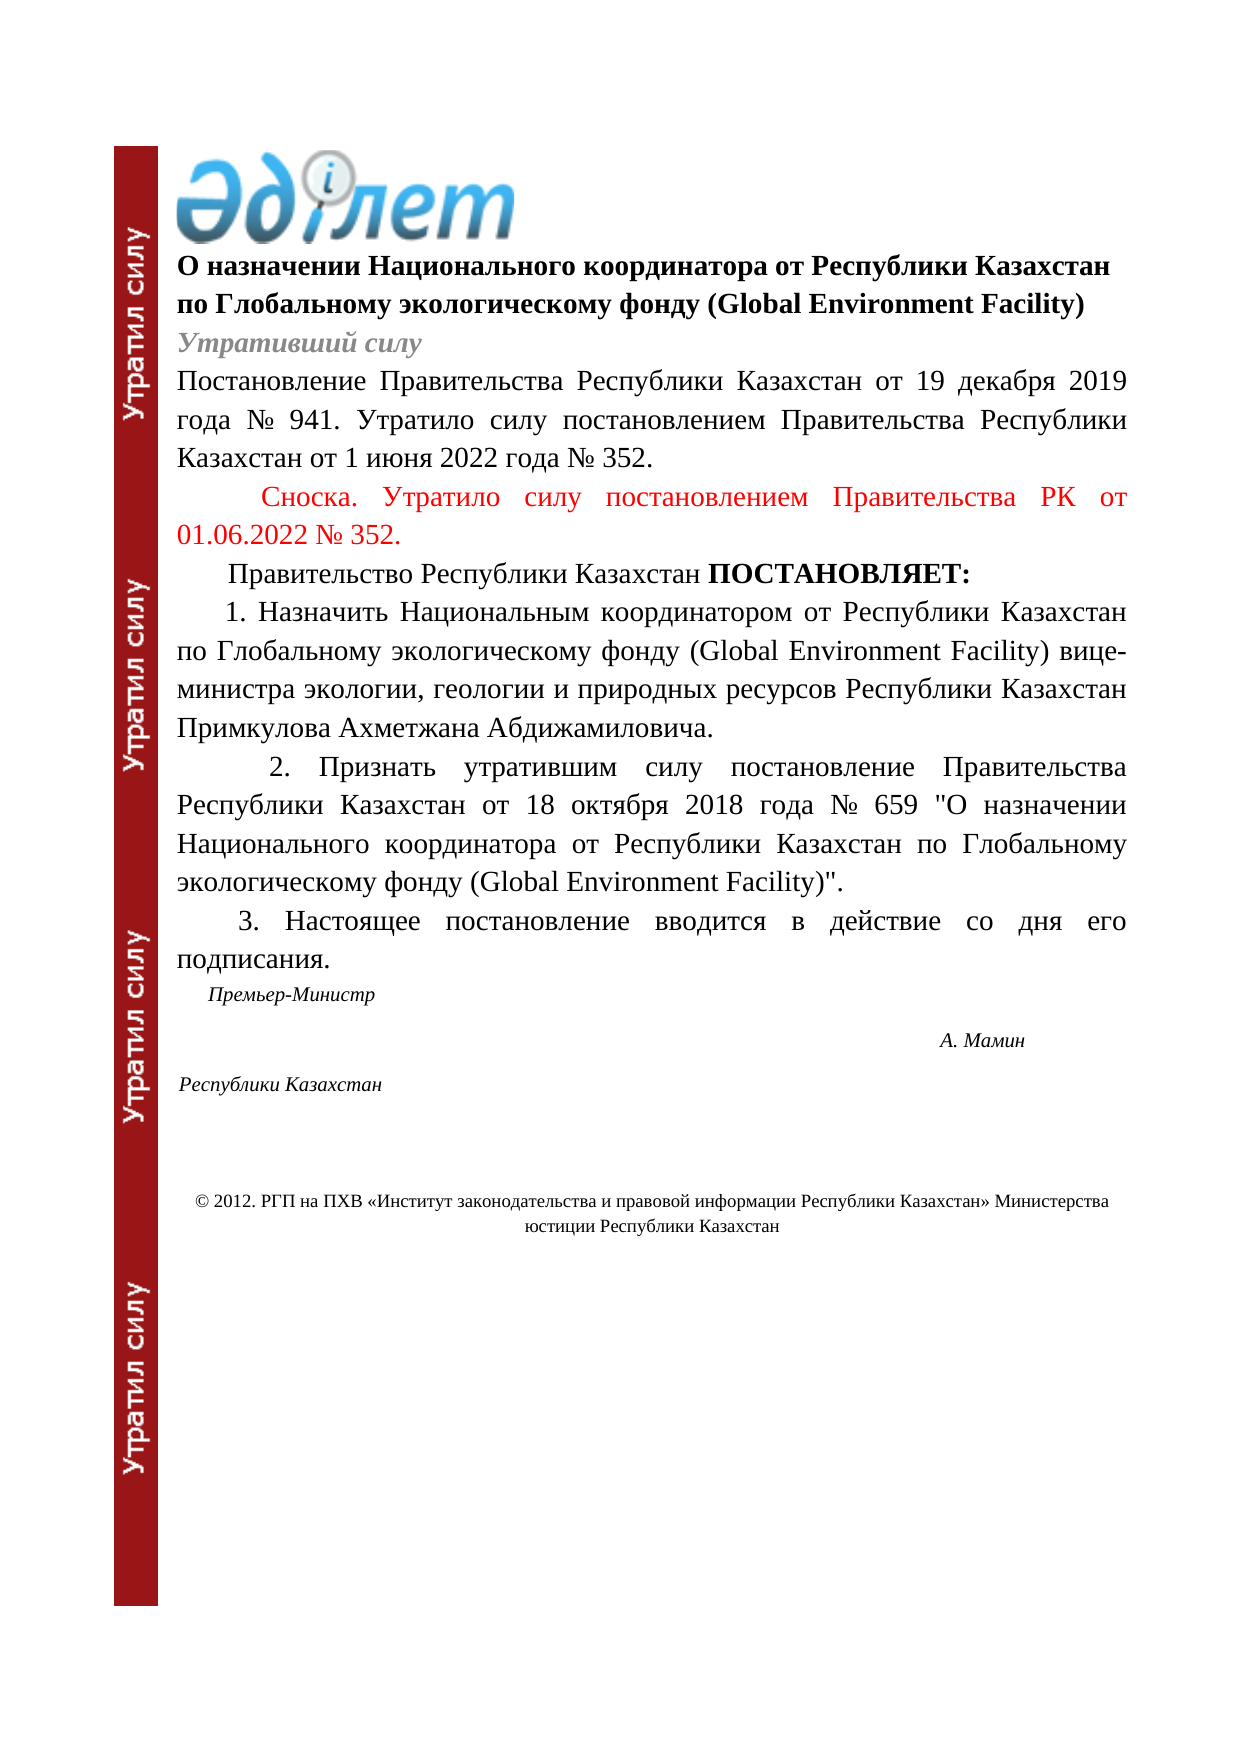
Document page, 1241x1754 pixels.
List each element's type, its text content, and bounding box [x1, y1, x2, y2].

text О назначении Национального координатора от Республики Казахстан по Глобальному экологическому фонду (Global Environment Facility) [112, 248, 1128, 320]
picture [114, 358, 158, 363]
text 3. Настоящее постановление вводится в действие со дня его подписания. [112, 903, 1128, 975]
text 2. Признать утратившим силу постановление Правительства Республики Казахстан от 18 октября 2018 года № 659 "О назначении Национального координатора от Республики Казахстан по Глобальному экологическому фонду (Global Environment Facility)". [112, 749, 1128, 898]
picture [114, 589, 158, 594]
picture [114, 320, 158, 325]
picture [114, 146, 158, 248]
text Сноска. Утратило силу постановлением Правительства РК от 01.06.2022 № 352. [112, 479, 1128, 551]
text Утративший силу [112, 325, 1128, 358]
table_header Премьер-Министр Республики Казахстан [101, 980, 939, 1103]
text © 2012. РГП на ПХВ «Институт законодательства и правовой информации Республики Казахстан» Министерства юстиции Республики Казахстан [112, 1190, 1128, 1236]
text Правительство Республики Казахстан ПОСТАНОВЛЯЕТ: [112, 556, 1128, 589]
picture [114, 1103, 158, 1190]
table_header А. Мамин [939, 980, 1240, 1103]
picture [114, 975, 158, 980]
picture [176, 150, 515, 244]
picture [114, 474, 158, 479]
picture [114, 898, 158, 903]
text Постановление Правительства Республики Казахстан от 19 декабря 2019 года № 941. Утратило силу постановлением Правительства Республики Казахстан от 1 июня 2022 года № 352. [112, 363, 1128, 474]
picture [114, 1236, 158, 1606]
picture [114, 551, 158, 556]
text 1. Назначить Национальным координатором от Республики Казахстан по Глобальному экологическому фонду (Global Environment Facility) вице-министра экологии, геологии и природных ресурсов Республики Казахстан Примкулова Ахметжана Абдижамиловича. [112, 594, 1128, 744]
picture [114, 744, 158, 749]
